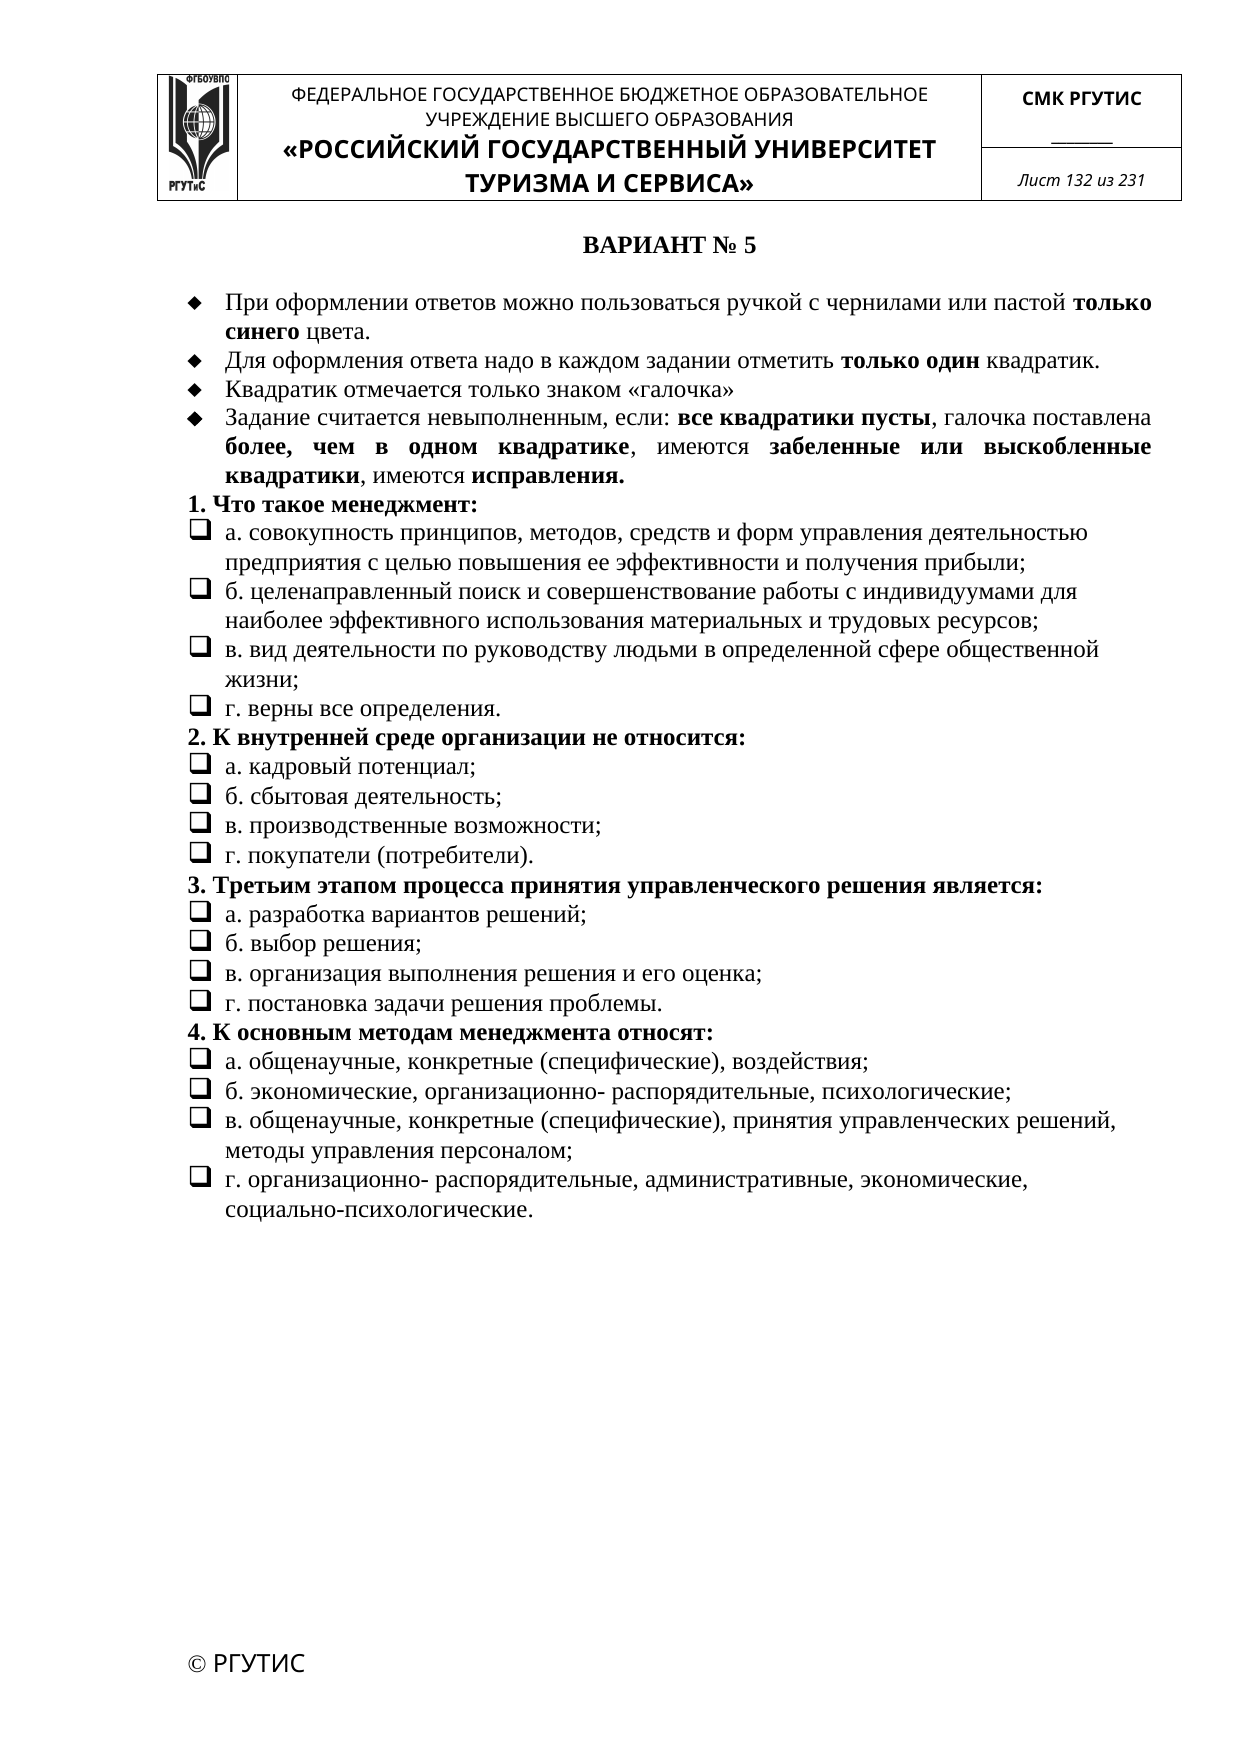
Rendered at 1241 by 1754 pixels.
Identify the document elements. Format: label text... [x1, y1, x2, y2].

list б. выбор решения; [187, 928, 1152, 958]
list в. производственные возможности; [187, 811, 1152, 840]
list г. постановка задачи решения проблемы. [187, 988, 1152, 1017]
list Для оформления ответа надо в каждом задании отметить только один квадратик. [187, 345, 1152, 374]
list а. разработка вариантов решений; [187, 899, 1152, 928]
list б. сбытовая деятельность; [187, 781, 1152, 811]
list в. общенаучные, конкретные (специфические), принятия управленческих решений, методы управления персоналом; [187, 1106, 1152, 1164]
text 4. К основным методам менеджмента относят: [187, 1017, 1152, 1046]
list б. целенаправленный поиск и совершенствование работы с индивидуумами для наиболее эффективного использования материальных и трудовых ресурсов; [187, 576, 1152, 634]
text 2. К внутренней среде организации не относится: [187, 722, 1152, 751]
text 3. Третьим этапом процесса принятия управленческого решения является: [187, 870, 1152, 899]
list в. организация выполнения решения и его оценка; [187, 958, 1152, 988]
text ВАРИАНТ № 5 [187, 230, 1152, 259]
list При оформлении ответов можно пользоваться ручкой с чернилами или пастой только синего цвета. [187, 287, 1152, 345]
list г. верны все определения. [187, 693, 1152, 722]
list а. совокупность принципов, методов, средств и форм управления деятельностью предприятия с целью повышения ее эффективности и получения прибыли; [187, 517, 1152, 576]
list г. организационно- распорядительные, административные, экономические, социально-психологические. [187, 1164, 1152, 1222]
picture [168, 75, 230, 191]
list в. вид деятельности по руководству людьми в определенной сфере общественной жизни; [187, 634, 1152, 693]
list а. общенаучные, конкретные (специфические), воздействия; [187, 1046, 1152, 1076]
list Квадратик отмечается только знаком «галочка» [187, 374, 1152, 402]
text 1. Что такое менеджмент: [187, 489, 1152, 517]
list б. экономические, организационно- распорядительные, психологические; [187, 1076, 1152, 1106]
list г. покупатели (потребители). [187, 840, 1152, 870]
list Задание считается невыполненным, если: все квадратики пусты, галочка поставлена более, чем в одном квадратике, имеются забеленные или выскобленные квадратики, имеются исправления. [187, 402, 1152, 489]
list а. кадровый потенциал; [187, 751, 1152, 781]
